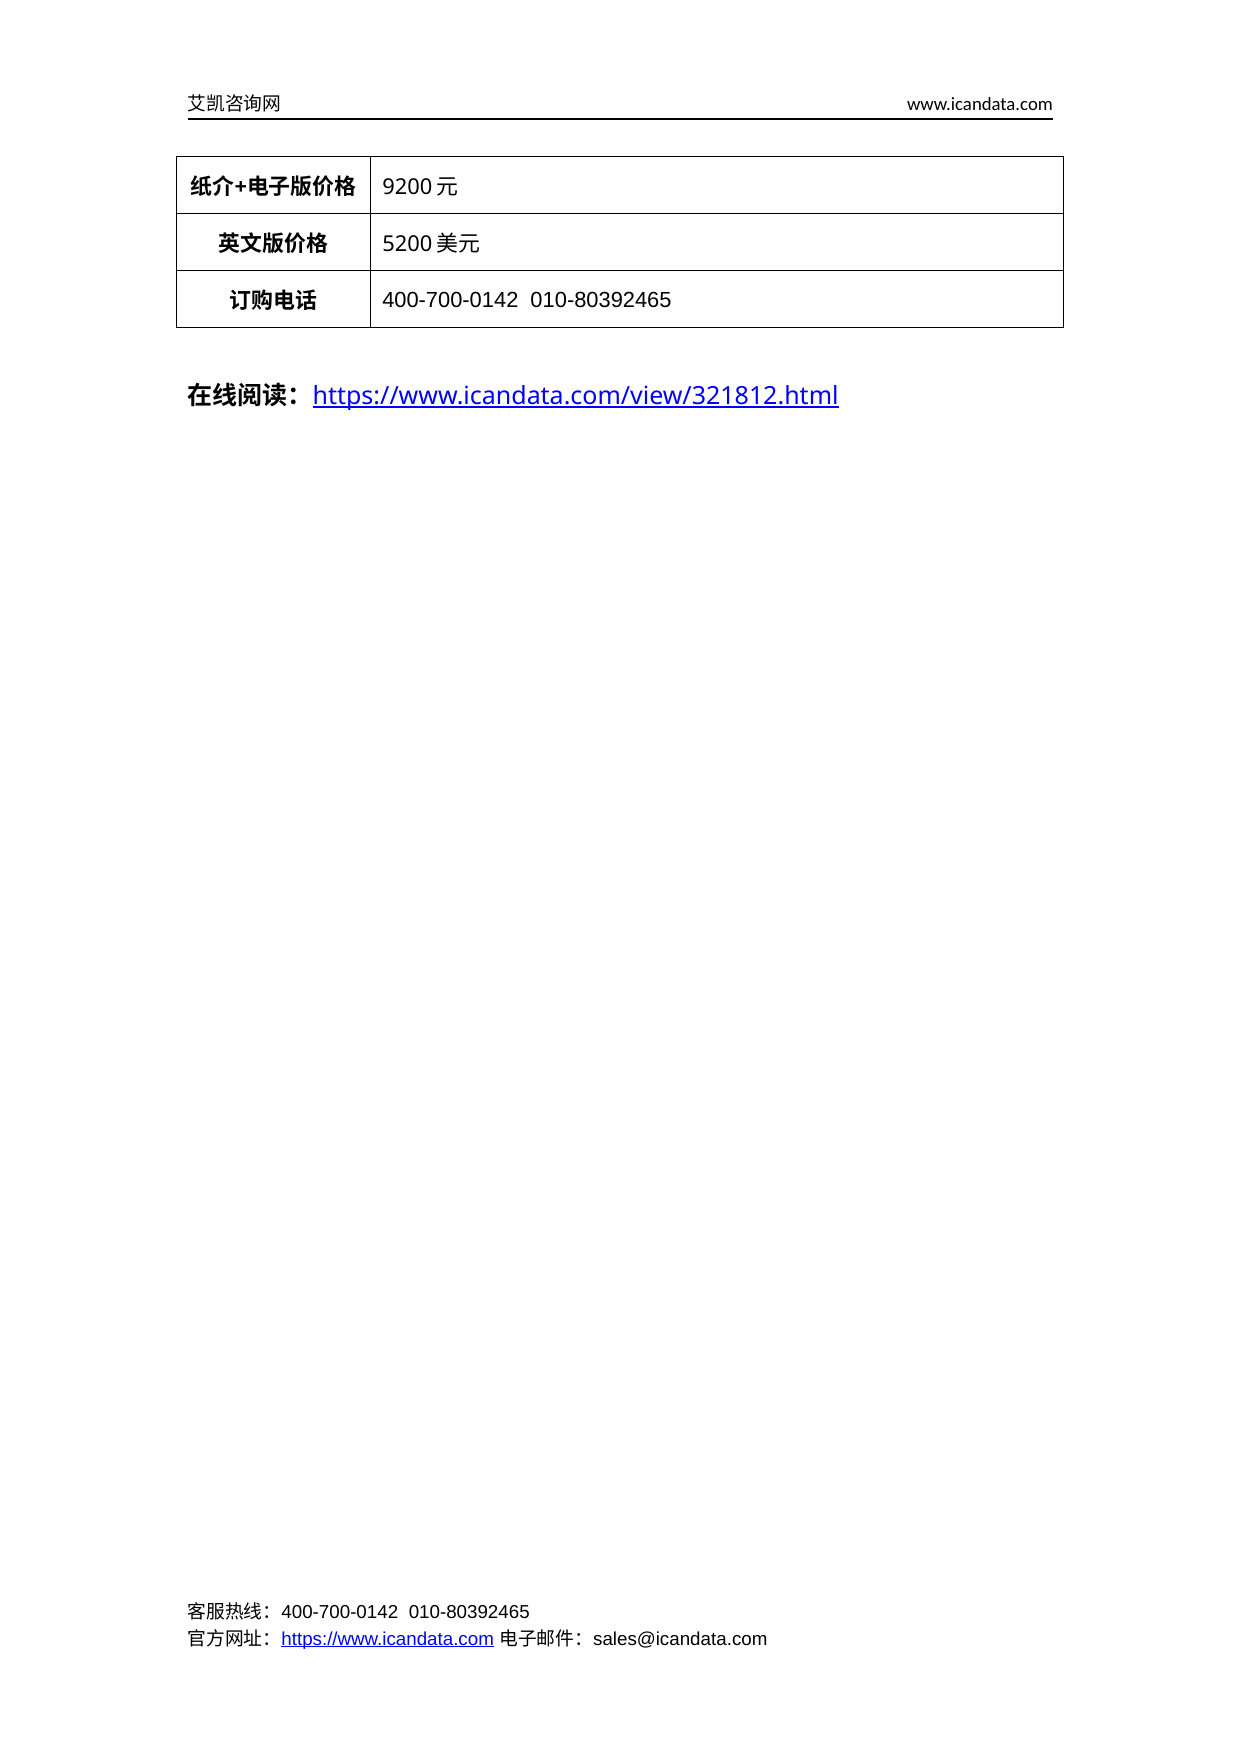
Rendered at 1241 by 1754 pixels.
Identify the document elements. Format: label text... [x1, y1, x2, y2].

table_cell 9200元 [371, 157, 1063, 213]
table_cell 400-700-0142 010-80392465 [371, 271, 1063, 327]
table_cell 纸介+电子版价格 [177, 157, 370, 213]
table_cell 英文版价格 [177, 214, 370, 270]
text 在线阅读：https://www.icandata.com/view/321812.html [187, 361, 1053, 426]
table_cell 订购电话 [177, 271, 370, 327]
table_cell 5200美元 [371, 214, 1063, 270]
